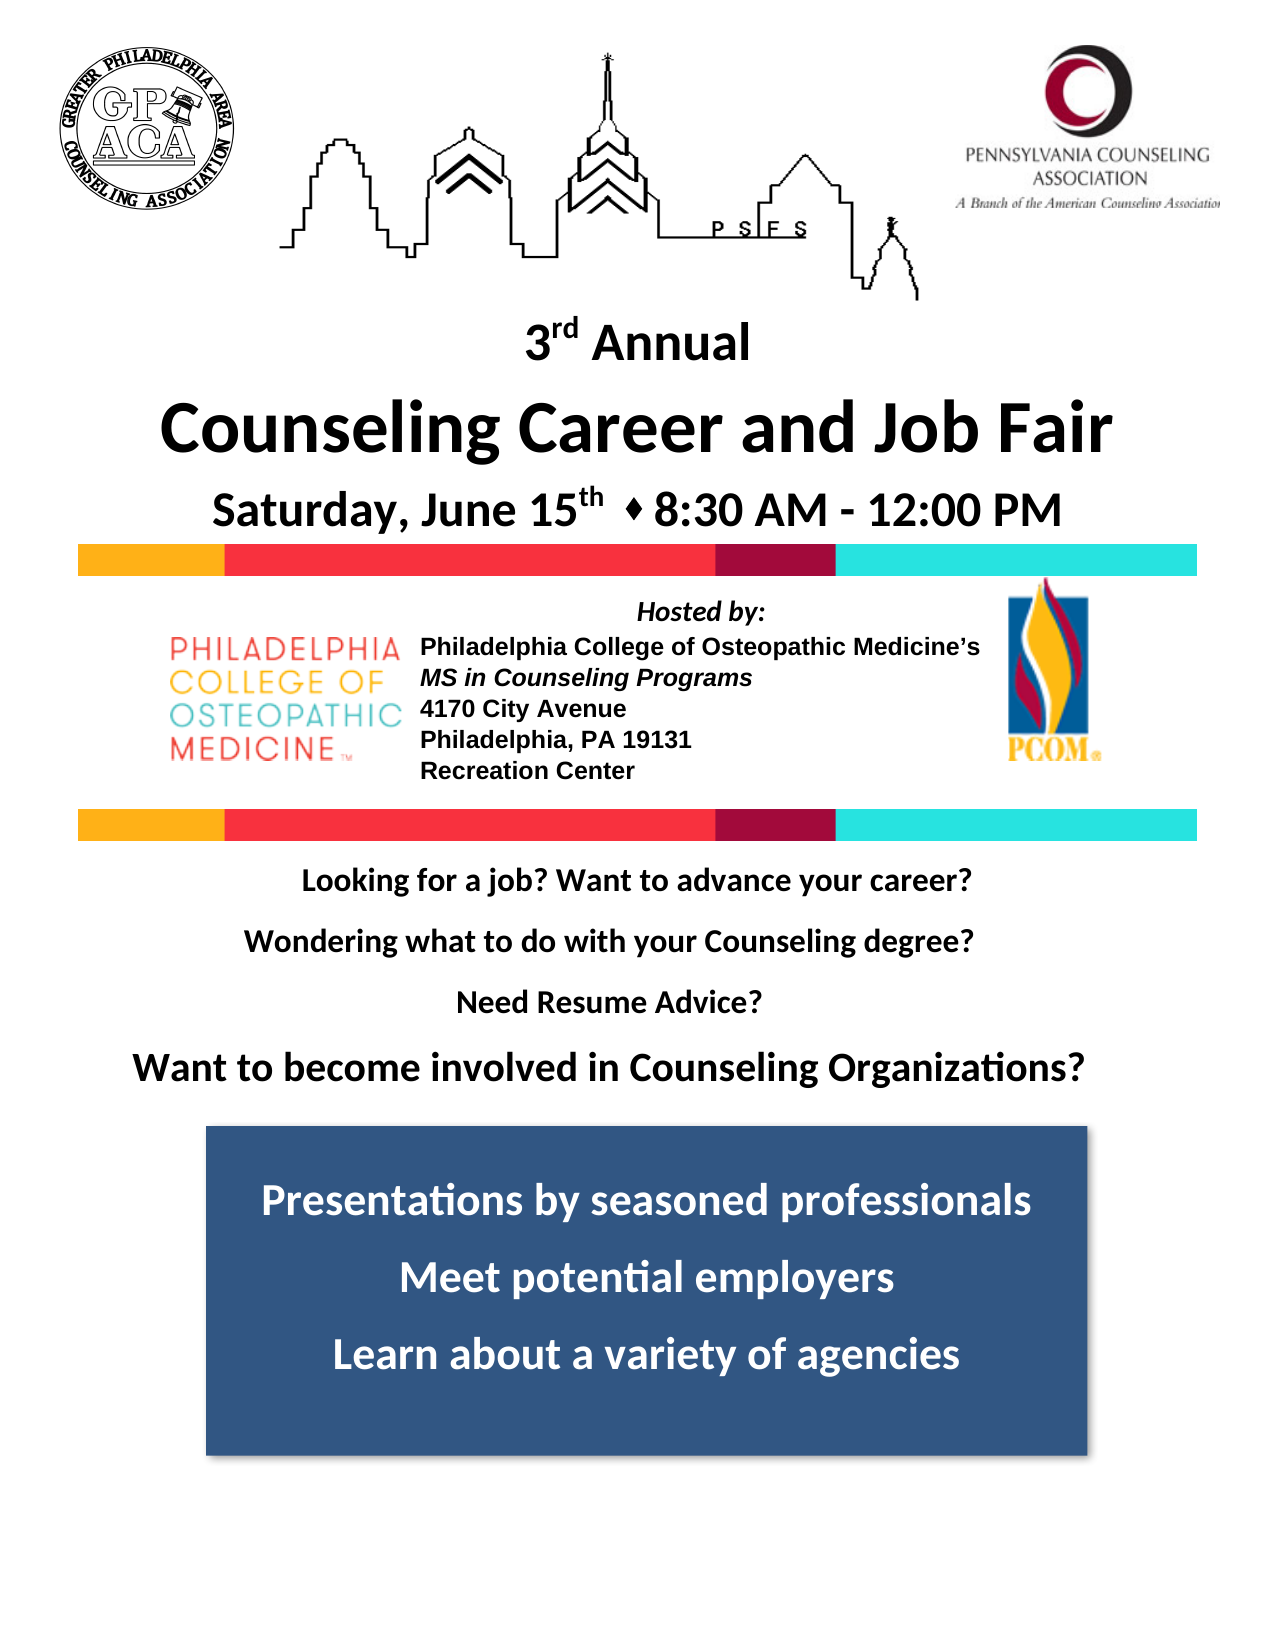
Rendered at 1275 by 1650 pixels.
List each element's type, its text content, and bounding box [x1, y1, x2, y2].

picture [955, 45, 1220, 208]
picture [78, 544, 1197, 576]
text Wondering what to do with your Counseling degree? [0, 920, 1245, 961]
text Looking for a job? Want to advance your career? [30, 859, 1245, 900]
text Saturday, June 15th 8:30 AM - 12:00 PM [30, 478, 1245, 539]
text Counseling Career and Job Fair [30, 379, 1245, 471]
text Need Resume Advice? [0, 981, 1245, 1021]
text 3rd Annual [30, 308, 1245, 374]
picture [78, 809, 1197, 841]
picture [170, 637, 402, 761]
picture [1008, 577, 1105, 761]
text Want to become involved in Counseling Organizations? [0, 1041, 1245, 1092]
picture [273, 45, 928, 306]
